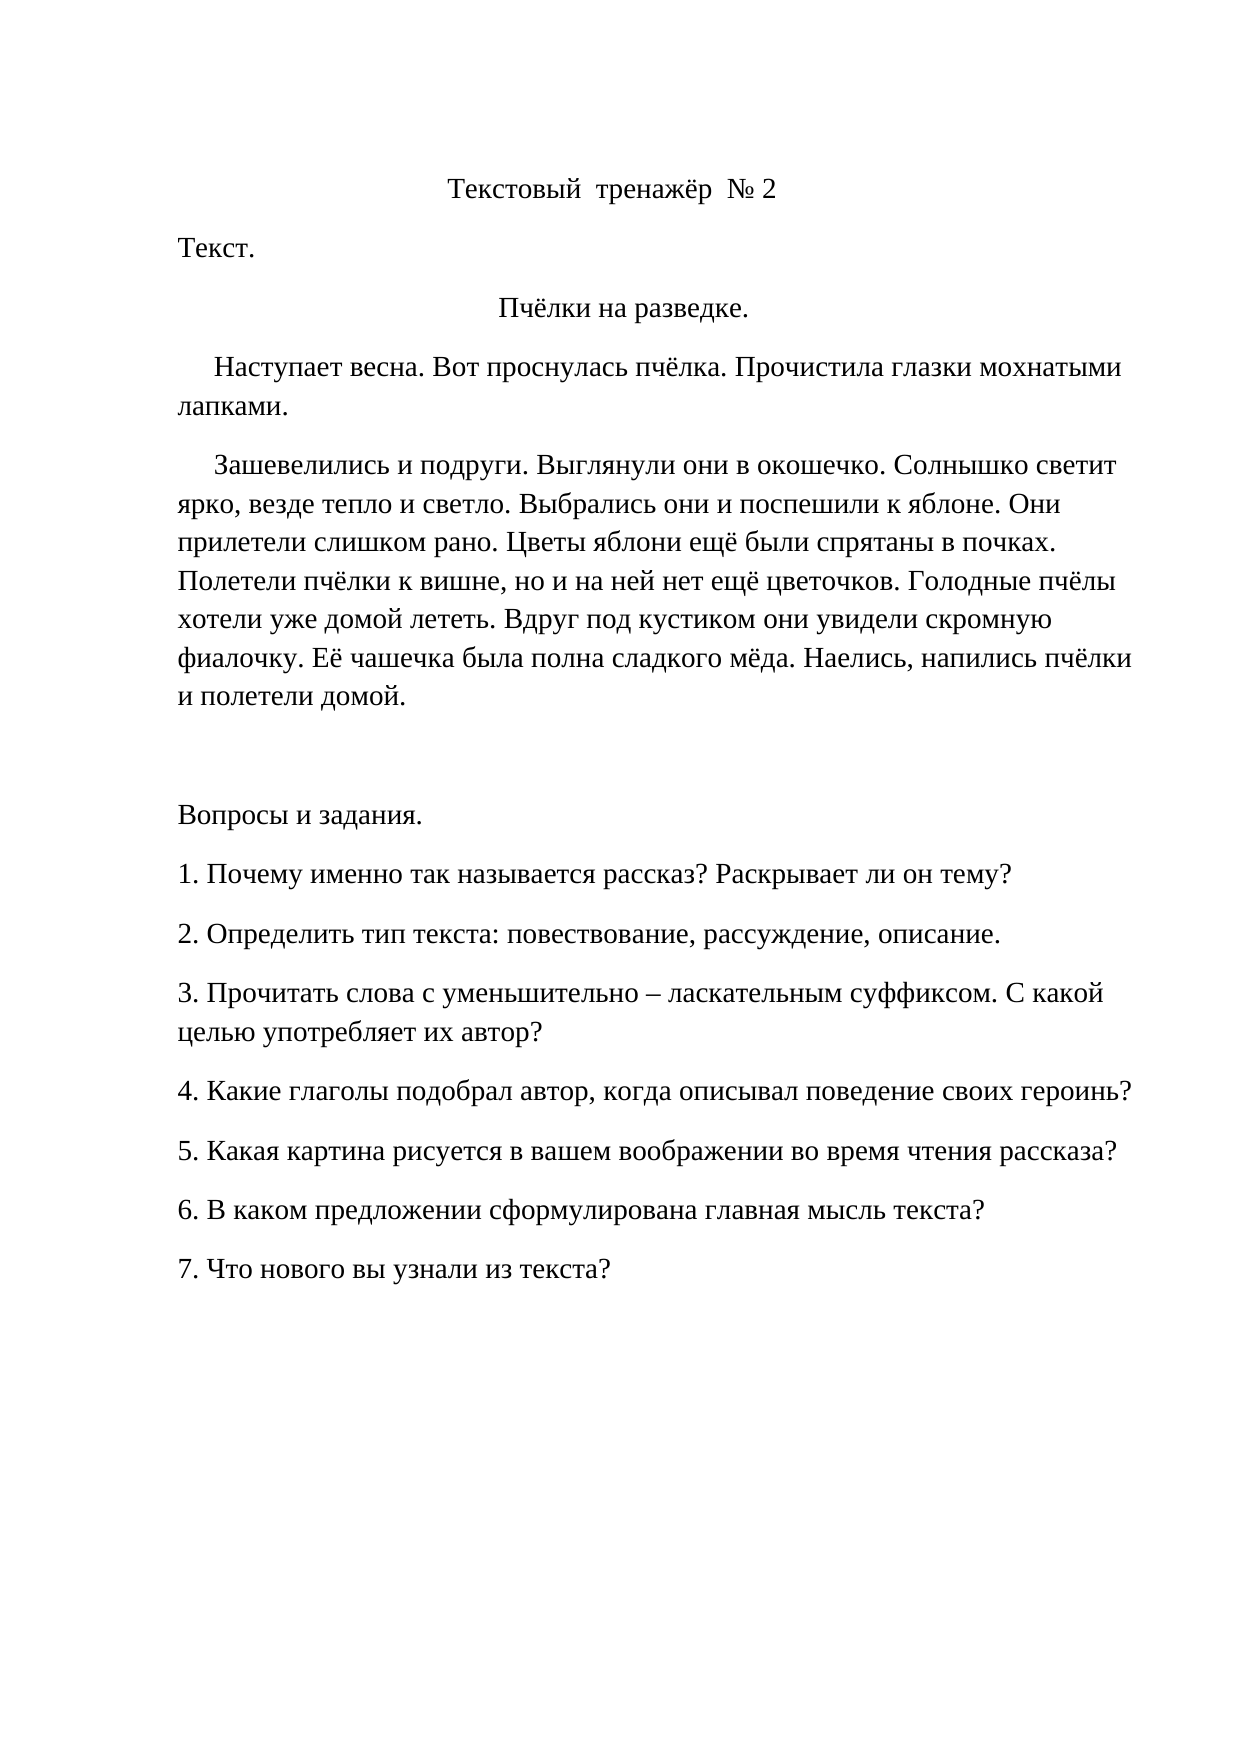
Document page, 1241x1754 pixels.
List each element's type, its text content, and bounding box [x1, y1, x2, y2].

text 4. Какие глаголы подобрал автор, когда описывал поведение своих героинь? [177, 1073, 1152, 1107]
text 2. Определить тип текста: повествование, рассуждение, описание. [177, 916, 1152, 949]
text 1. Почему именно так называется рассказ? Раскрывает ли он тему? [177, 857, 1152, 890]
text 3. Прочитать слова с уменьшительно – ласкательным суффиксом. С какой целью употребляет их автор? [177, 975, 1152, 1047]
text Пчёлки на разведке. [177, 290, 1152, 323]
text Текстовый тренажёр № 2 [177, 171, 1152, 205]
text 6. В каком предложении сформулирована главная мысль текста? [177, 1192, 1152, 1226]
text 5. Какая картина рисуется в вашем воображении во время чтения рассказа? [177, 1133, 1152, 1166]
text Текст. [177, 231, 1152, 264]
text 7. Что нового вы узнали из текста? [177, 1251, 1152, 1285]
text Наступает весна. Вот проснулась пчёлка. Прочистила глазки мохнатыми лапками. [177, 349, 1152, 421]
text Вопросы и задания. [177, 797, 1152, 831]
text Зашевелились и подруги. Выглянули они в окошечко. Солнышко светит ярко, везде тепло и светло. Выбрались они и поспешили к яблоне. Они прилетели слишком рано. Цветы яблони ещё были спрятаны в почках. Полетели пчёлки к вишне, но и на ней нет ещё цветочков. Голодные пчёлы хотели уже домой лететь. Вдруг под кустиком они увидели скромную фиалочку. Её чашечка была полна сладкого мёда. Наелись, напились пчёлки и полетели домой. [177, 447, 1152, 712]
